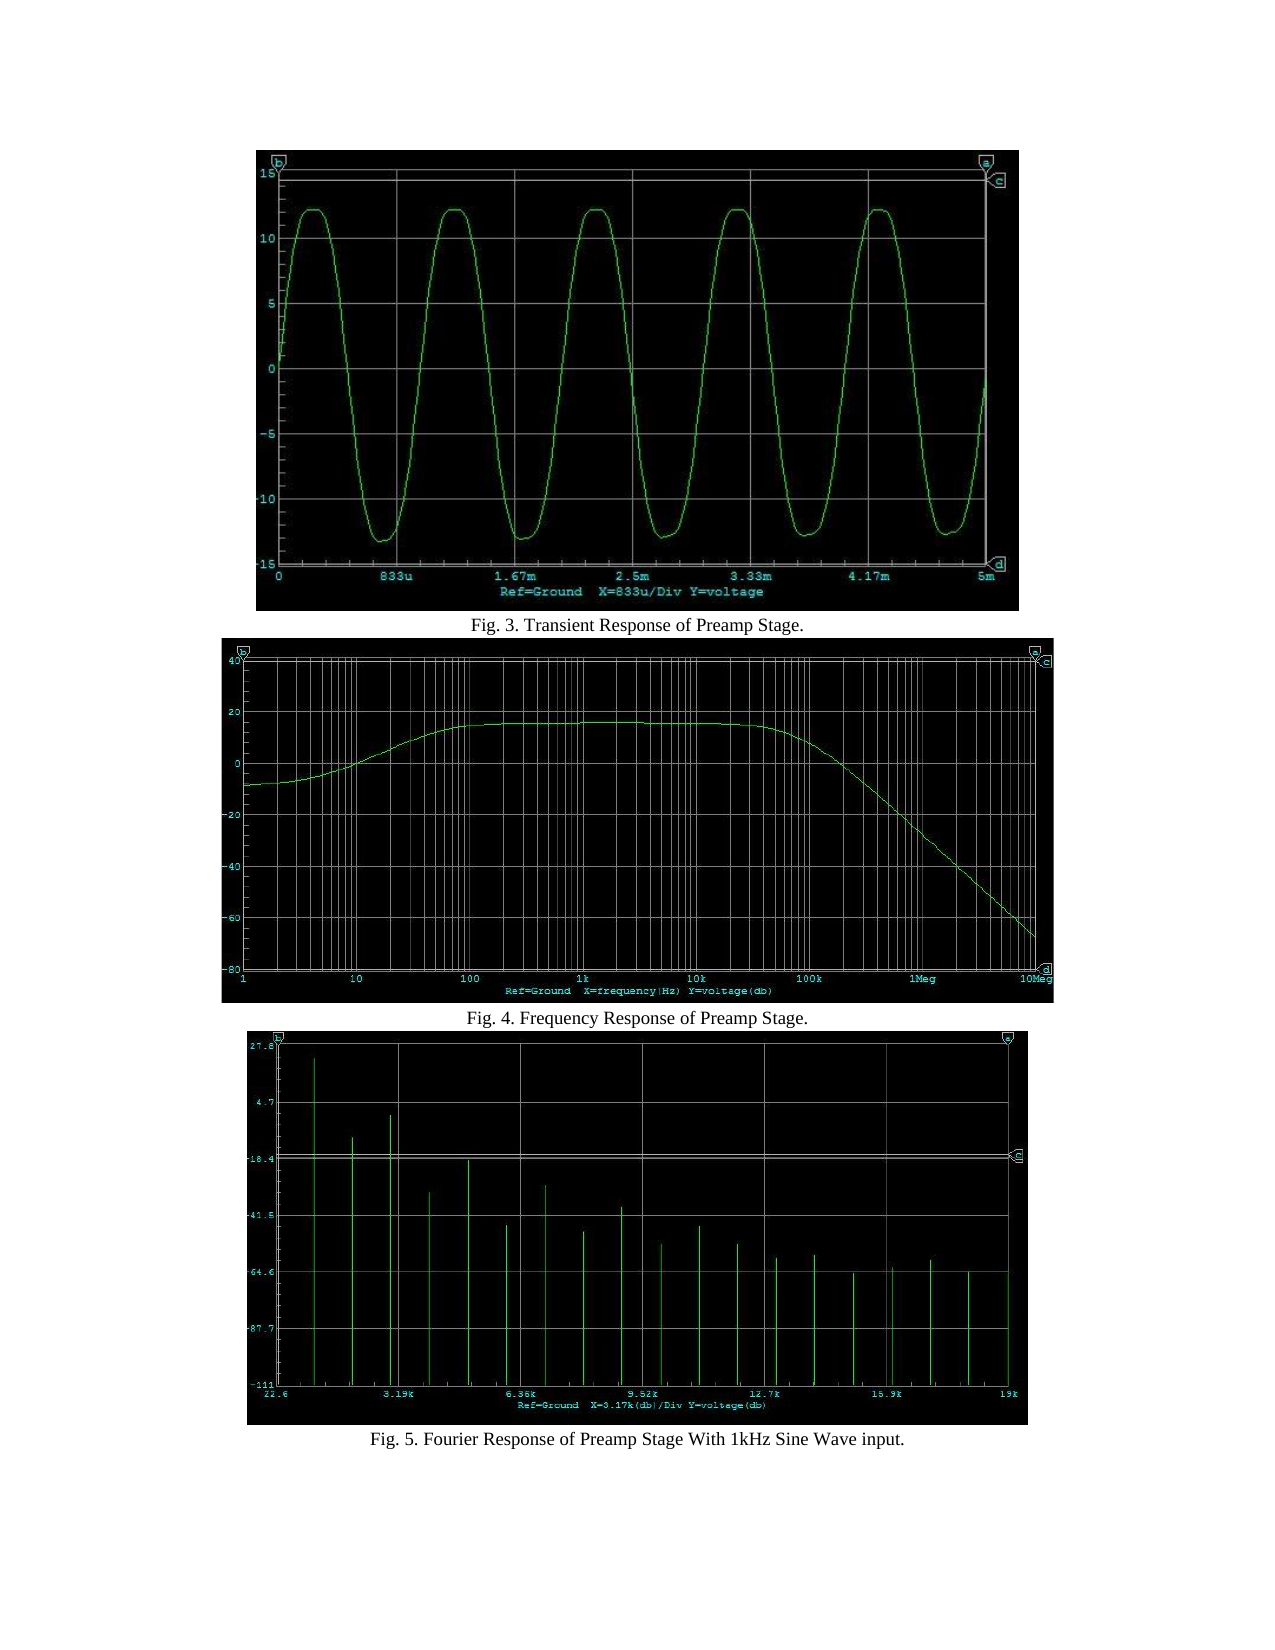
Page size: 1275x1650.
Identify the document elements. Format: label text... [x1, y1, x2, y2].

picture [247, 1031, 1028, 1425]
picture [221, 638, 1054, 1003]
text Fig. 3. Transient Response of Preamp Stage. [150, 614, 1125, 636]
text Fig. 4. Frequency Response of Preamp Stage. [150, 1007, 1125, 1028]
picture [256, 150, 1019, 611]
text Fig. 5. Fourier Response of Preamp Stage With 1kHz Sine Wave input. [150, 1428, 1125, 1450]
